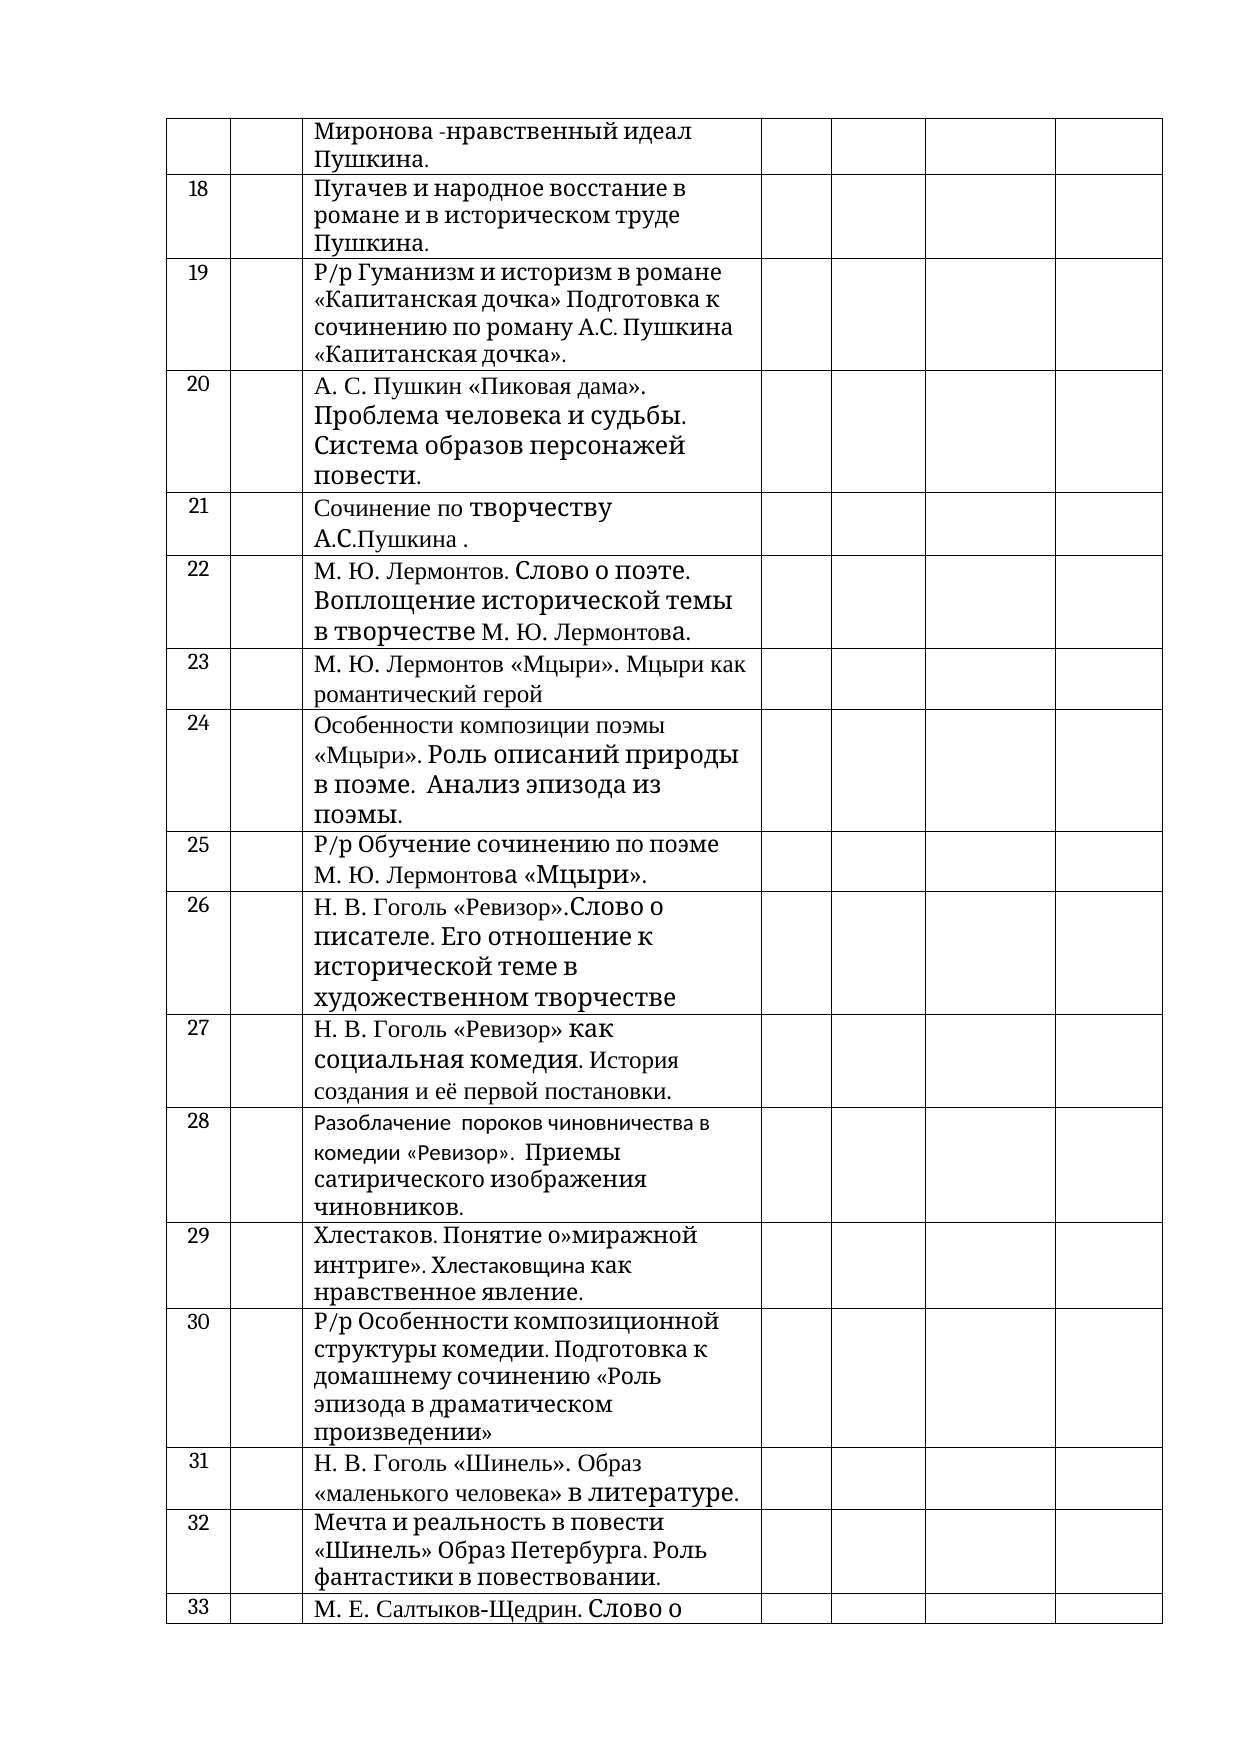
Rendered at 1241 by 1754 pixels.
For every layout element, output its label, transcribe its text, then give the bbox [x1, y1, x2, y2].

table_cell 24 [167, 710, 230, 831]
table_cell 30 [167, 1309, 230, 1447]
table_cell [1056, 259, 1162, 370]
table_cell [1056, 1510, 1162, 1593]
table_cell [1056, 1448, 1162, 1509]
table_cell 21 [167, 493, 230, 555]
table_cell [231, 119, 302, 174]
table_cell [762, 1448, 831, 1509]
table_cell [926, 710, 1055, 831]
table_cell [762, 1108, 831, 1222]
table_cell [1056, 1223, 1162, 1308]
table_cell [926, 1448, 1055, 1509]
table_cell [926, 1015, 1055, 1107]
table_cell [832, 259, 925, 370]
table_cell [231, 649, 302, 709]
table_cell [926, 175, 1055, 258]
table_cell [926, 119, 1055, 174]
table_cell [832, 832, 925, 891]
table_cell [1056, 832, 1162, 891]
table_cell [832, 371, 925, 492]
table_cell [231, 1510, 302, 1593]
table_cell [762, 371, 831, 492]
table_cell [832, 649, 925, 709]
table_cell Пугачев и народное восстание в романе и в историческом труде Пушкина. [303, 175, 761, 258]
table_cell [303, 119, 761, 174]
table_cell [832, 1309, 925, 1447]
table_cell 19 [167, 259, 230, 370]
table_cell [303, 1594, 761, 1623]
table_cell М. Ю. Лермонтов. Слово о поэте. Воплощение исторической темы в творчестве М. Ю. Лермонтова. [303, 556, 761, 648]
table_cell [1056, 710, 1162, 831]
table_cell 22 [167, 556, 230, 648]
table_cell [762, 119, 831, 174]
table_cell 33 [167, 1594, 230, 1623]
table_cell [762, 556, 831, 648]
table_cell [926, 259, 1055, 370]
table_cell [926, 1510, 1055, 1593]
table_cell [1056, 556, 1162, 648]
table_cell Р/р Гуманизм и историзм в романе «Капитанская дочка» Подготовка к сочинению по роману А.С. Пушкина «Капитанская дочка». [303, 259, 761, 370]
table_cell 28 [167, 1108, 230, 1222]
table_cell М. Ю. Лермонтов «Мцыри». Мцыри как романтический герой [303, 649, 761, 709]
table_cell Мечта и реальность в повести «Шинель» Образ Петербурга. Роль фантастики в повествовании. [303, 1510, 761, 1593]
table_cell Хлестаков. Понятие о»миражной интриге». Хлестаковщина как нравственное явление. [303, 1223, 761, 1308]
table_cell 17 [167, 119, 230, 174]
table_cell [926, 371, 1055, 492]
table_cell [1056, 371, 1162, 492]
table_cell Особенности композиции поэмы «Мцыри». Роль описаний природы в поэме. Анализ эпизода из поэмы. [303, 710, 761, 831]
table_cell [832, 1108, 925, 1222]
table_cell [926, 832, 1055, 891]
table_cell [231, 556, 302, 648]
table_cell [762, 1223, 831, 1308]
table_cell Р/р Особенности композиционной структуры комедии. Подготовка к домашнему сочинению «Роль эпизода в драматическом произведении» [303, 1309, 761, 1447]
table_cell 29 [167, 1223, 230, 1308]
table_cell [231, 493, 302, 555]
table_cell Н. В. Гоголь «Шинель». Образ «маленького человека» в литературе. [303, 1448, 761, 1509]
table_cell [1056, 892, 1162, 1013]
table_cell [926, 556, 1055, 648]
table_cell [832, 1015, 925, 1107]
table_cell [231, 832, 302, 891]
table_cell [926, 493, 1055, 555]
table_cell [832, 119, 925, 174]
table_cell [1056, 649, 1162, 709]
table_cell [762, 175, 831, 258]
table_cell [1056, 119, 1162, 174]
table_cell [231, 892, 302, 1013]
table_cell [231, 1108, 302, 1222]
table_cell [926, 892, 1055, 1013]
table_cell 27 [167, 1015, 230, 1107]
table_cell [1056, 1309, 1162, 1447]
table_cell 32 [167, 1510, 230, 1593]
table_cell 25 [167, 832, 230, 891]
table_cell [1056, 175, 1162, 258]
table_cell [832, 710, 925, 831]
table_cell [231, 259, 302, 370]
table_cell [231, 1309, 302, 1447]
table_cell 23 [167, 649, 230, 709]
table_cell [762, 1594, 831, 1623]
table_cell [832, 1510, 925, 1593]
table_cell Разоблачение пороков чиновничества в комедии «Ревизор». Приемы сатирического изображения чиновников. [303, 1108, 761, 1222]
table_cell [762, 493, 831, 555]
table_cell [832, 1223, 925, 1308]
table_cell [832, 493, 925, 555]
table_cell [762, 259, 831, 370]
table_cell [1056, 1108, 1162, 1222]
table_cell [762, 832, 831, 891]
table_cell [1056, 1015, 1162, 1107]
table_cell Н. В. Гоголь «Ревизор».Слово о писателе. Его отношение к исторической теме в художественном творчестве [303, 892, 761, 1013]
table_cell [762, 710, 831, 831]
table_cell [926, 1309, 1055, 1447]
table_cell 18 [167, 175, 230, 258]
table_cell [1056, 493, 1162, 555]
table_cell А. С. Пушкин «Пиковая дама». Проблема человека и судьбы. Система образов персонажей повести. [303, 371, 761, 492]
table_cell [231, 1448, 302, 1509]
table_cell [762, 892, 831, 1013]
table_cell [926, 1223, 1055, 1308]
table_cell [231, 1594, 302, 1623]
table_cell 26 [167, 892, 230, 1013]
table_cell Н. В. Гоголь «Ревизор» как социальная комедия. История создания и её первой постановки. [303, 1015, 761, 1107]
table_cell [832, 1448, 925, 1509]
table_cell [762, 649, 831, 709]
table_cell [926, 649, 1055, 709]
table_cell [832, 556, 925, 648]
table_cell [832, 892, 925, 1013]
table_cell [832, 1594, 925, 1623]
table_cell 31 [167, 1448, 230, 1509]
table_cell [762, 1015, 831, 1107]
table_cell [231, 1223, 302, 1308]
table_cell [231, 175, 302, 258]
table_cell [762, 1510, 831, 1593]
table_cell [832, 175, 925, 258]
table_cell [1056, 1594, 1162, 1623]
table_cell 20 [167, 371, 230, 492]
table_cell Р/р Обучение сочинению по поэме М. Ю. Лермонтова «Мцыри». [303, 832, 761, 891]
table_cell [231, 371, 302, 492]
table_cell [231, 710, 302, 831]
table_cell [926, 1594, 1055, 1623]
table_cell [762, 1309, 831, 1447]
table_cell Сочинение по творчеству А.С.Пушкина . [303, 493, 761, 555]
table_cell [926, 1108, 1055, 1222]
table_cell [231, 1015, 302, 1107]
